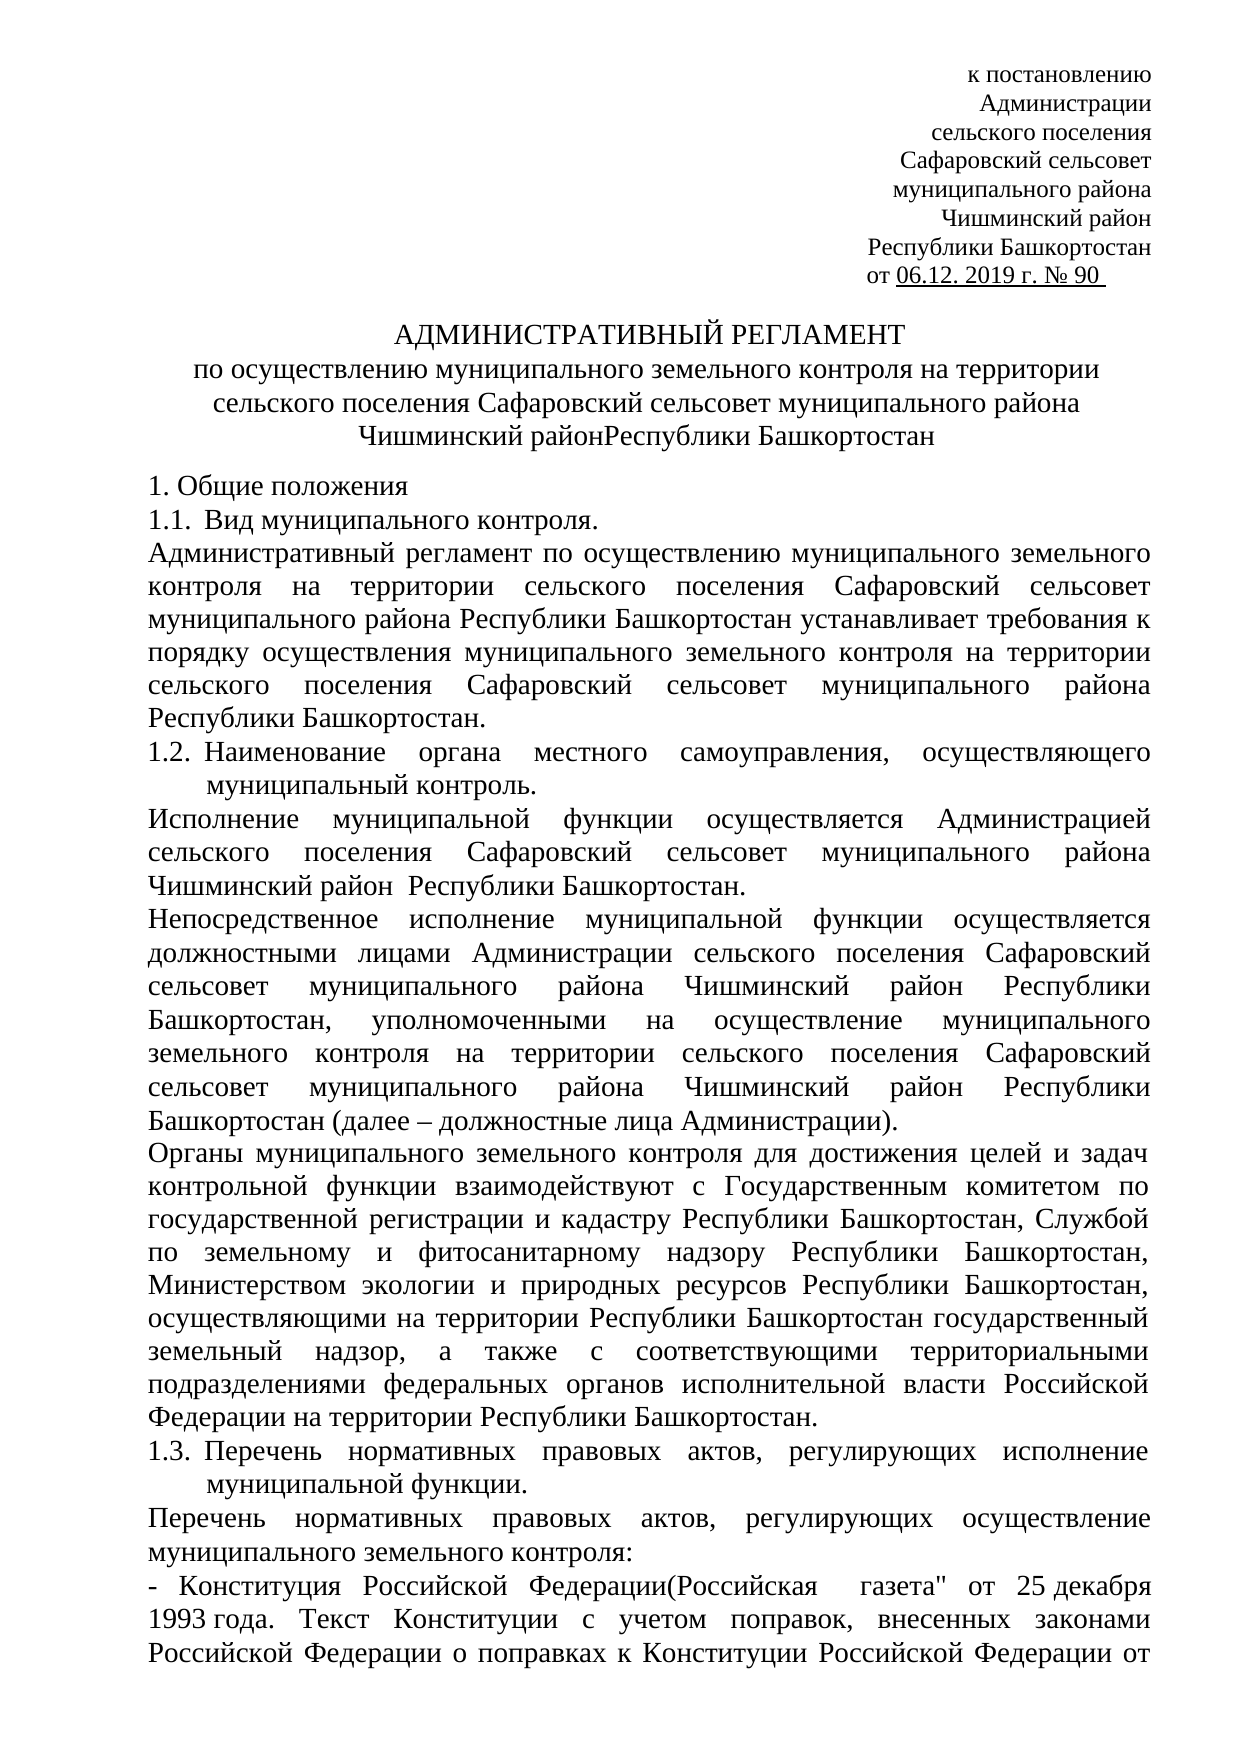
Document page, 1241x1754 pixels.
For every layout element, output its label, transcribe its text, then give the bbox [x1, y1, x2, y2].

text 1.2. Наименование органа местного самоуправления, осуществляющего муниципальный контроль. [147, 734, 1152, 801]
text 1.3. Перечень нормативных правовых актов, регулирующих исполнение муниципальной функции. [147, 1433, 1149, 1500]
text Органы муниципального земельного контроля для достижения целей и задач контрольной функции взаимодействуют с Государственным комитетом по государственной регистрации и кадастру Республики Башкортостан, Службой по земельному и фитосанитарному надзору Республики Башкортостан, Министерством экологии и природных ресурсов Республики Башкортостан, осуществляющими на территории Республики Башкортостан государственный земельный надзор, а также с соответствующими территориальными подразделениями федеральных органов исполнительной власти Российской Федерации на территории Республики Башкортостан. [148, 1136, 1149, 1432]
text Исполнение муниципальной функции осуществляется Администрацией сельского поселения Сафаровский сельсовет муниципального района Чишминский район Республики Башкортостан. [148, 801, 1152, 901]
text сельского поселения Сафаровский сельсовет муниципального района [823, 117, 1152, 203]
text 1. Общие положения [148, 468, 1189, 502]
text к постановлению Администрации [823, 59, 1152, 117]
text по осуществлению муниципального земельного контроля на территории сельского поселения Сафаровский сельсовет муниципального района Чишминский районРеспублики Башкортостан [148, 351, 1145, 452]
text Чишминский район [823, 203, 1152, 232]
text Перечень нормативных правовых актов, регулирующих осуществление муниципального земельного контроля: [148, 1500, 1152, 1567]
text Непосредственное исполнение муниципальной функции осуществляется должностными лицами Администрации сельского поселения Сафаровский сельсовет муниципального района Чишминский район Республики Башкортостан, уполномоченными на осуществление муниципального земельного контроля на территории сельского поселения Сафаровский сельсовет муниципального района Чишминский район Республики Башкортостан (далее – должностные лица Администрации). [148, 901, 1152, 1136]
text Административный регламент по осуществлению муниципального земельного контроля на территории сельского поселения Сафаровский сельсовет муниципального района Республики Башкортостан устанавливает требования к порядку осуществления муниципального земельного контроля на территории сельского поселения Сафаровский сельсовет муниципального района Республики Башкортостан. [148, 536, 1152, 733]
text Республики Башкортостан [823, 232, 1152, 260]
text АДМИНИСТРАТИВНЫЙ РЕГЛАМЕНТ [148, 317, 1152, 351]
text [148, 1568, 1152, 1668]
text 1.1. Вид муниципального контроля. [148, 502, 1152, 536]
text от 06.12. 2019 г. № 90 [823, 260, 1152, 289]
